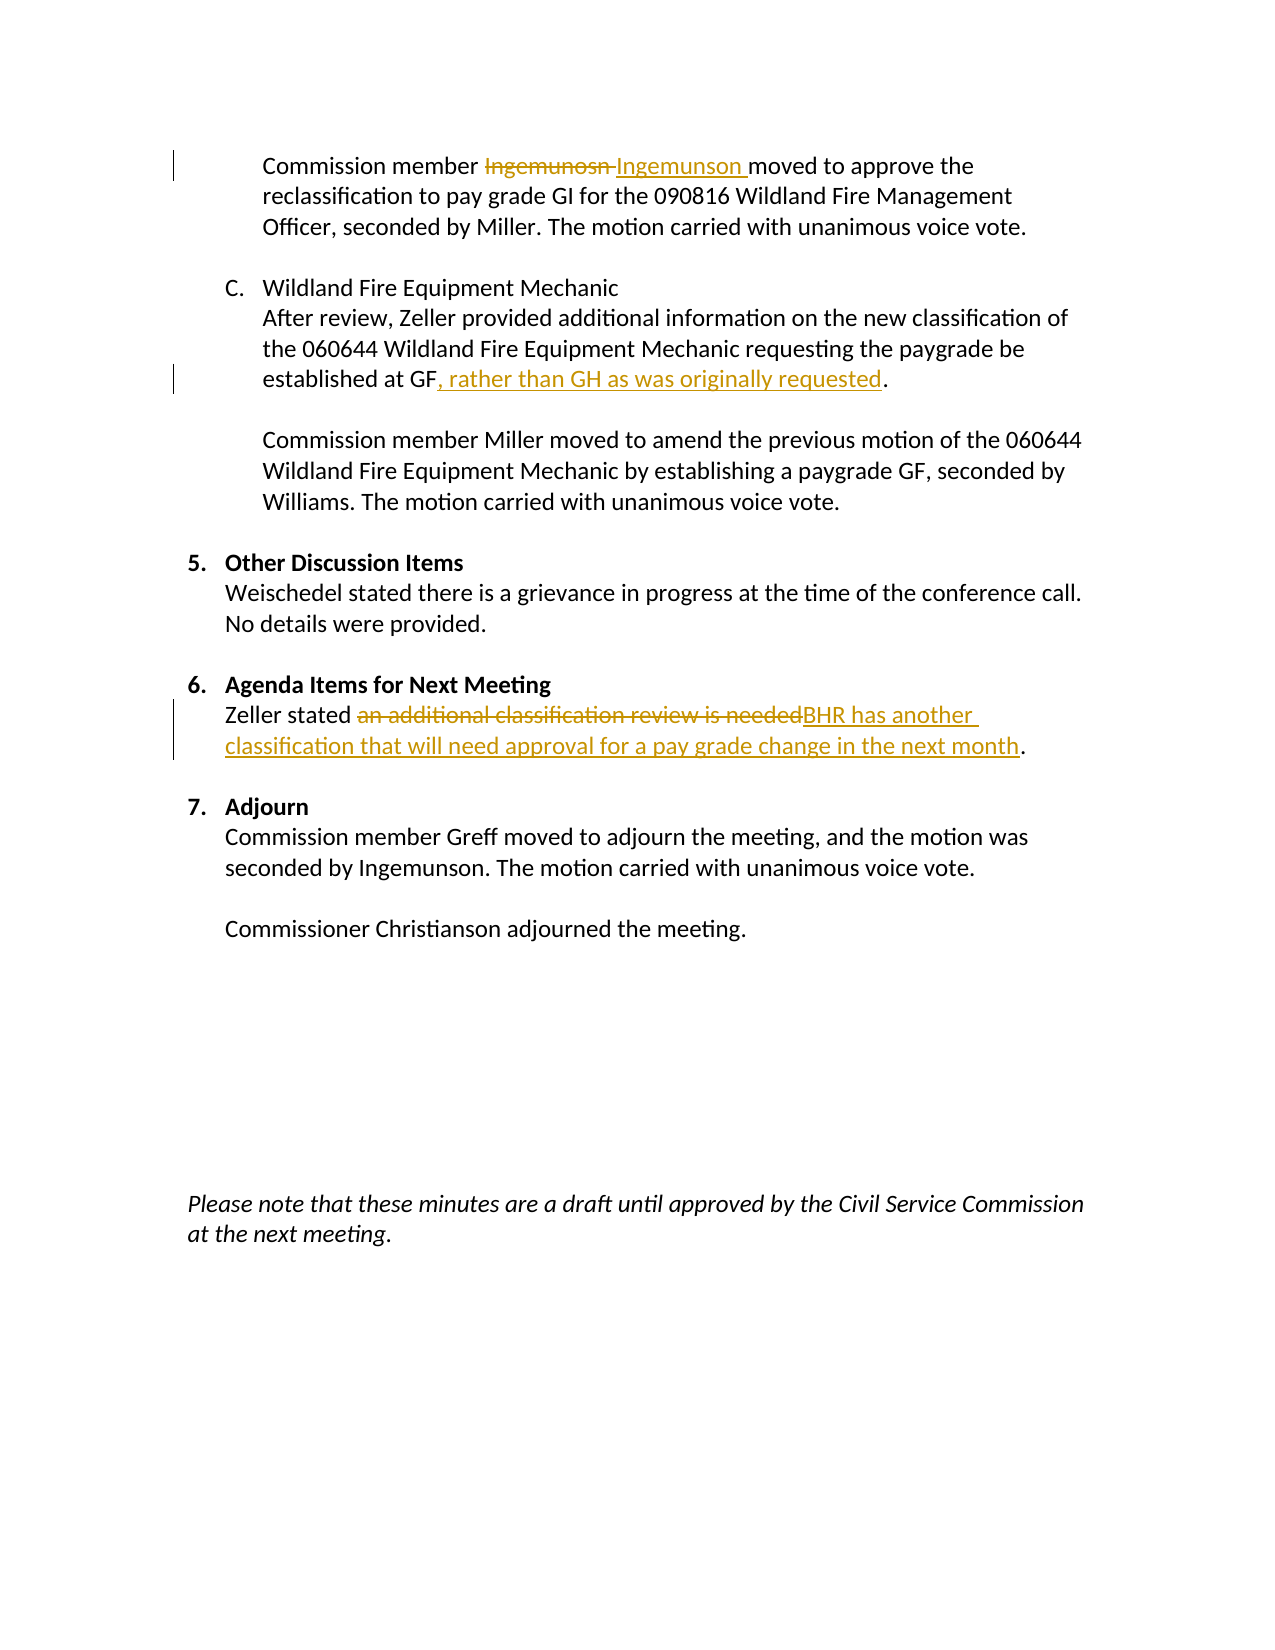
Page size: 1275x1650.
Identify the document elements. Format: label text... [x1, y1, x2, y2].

list Zeller stated . [225, 699, 1087, 760]
text Commission member Greff moved to adjourn the meeting, and the motion was seconded by Ingemunson. The motion carried with unanimous voice vote. [225, 821, 1087, 882]
list Commission member moved to approve the reclassification to pay grade GI for the 090816 Wildland Fire Management Officer, seconded by Miller. The motion carried with unanimous voice vote. [262, 150, 1087, 242]
list After review, Zeller provided additional information on the new classification of the 060644 Wildland Fire Equipment Mechanic requesting the paygrade be established at GF. [262, 303, 1087, 394]
list Other Discussion Items [187, 547, 1087, 577]
list Wildland Fire Equipment Mechanic [225, 272, 1087, 303]
list Adjourn [187, 791, 1087, 821]
text Commissioner Christianson adjourned the meeting. [187, 913, 1087, 943]
list Commission member Miller moved to amend the previous motion of the 060644 Wildland Fire Equipment Mechanic by establishing a paygrade GF, seconded by Williams. The motion carried with unanimous voice vote. [262, 425, 1087, 516]
text Please note that these minutes are a draft until approved by the Civil Service Commission at the next meeting. [187, 1188, 1087, 1249]
text Weischedel stated there is a grievance in progress at the time of the conference call. No details were provided. [225, 577, 1087, 638]
list Agenda Items for Next Meeting [187, 669, 1087, 699]
